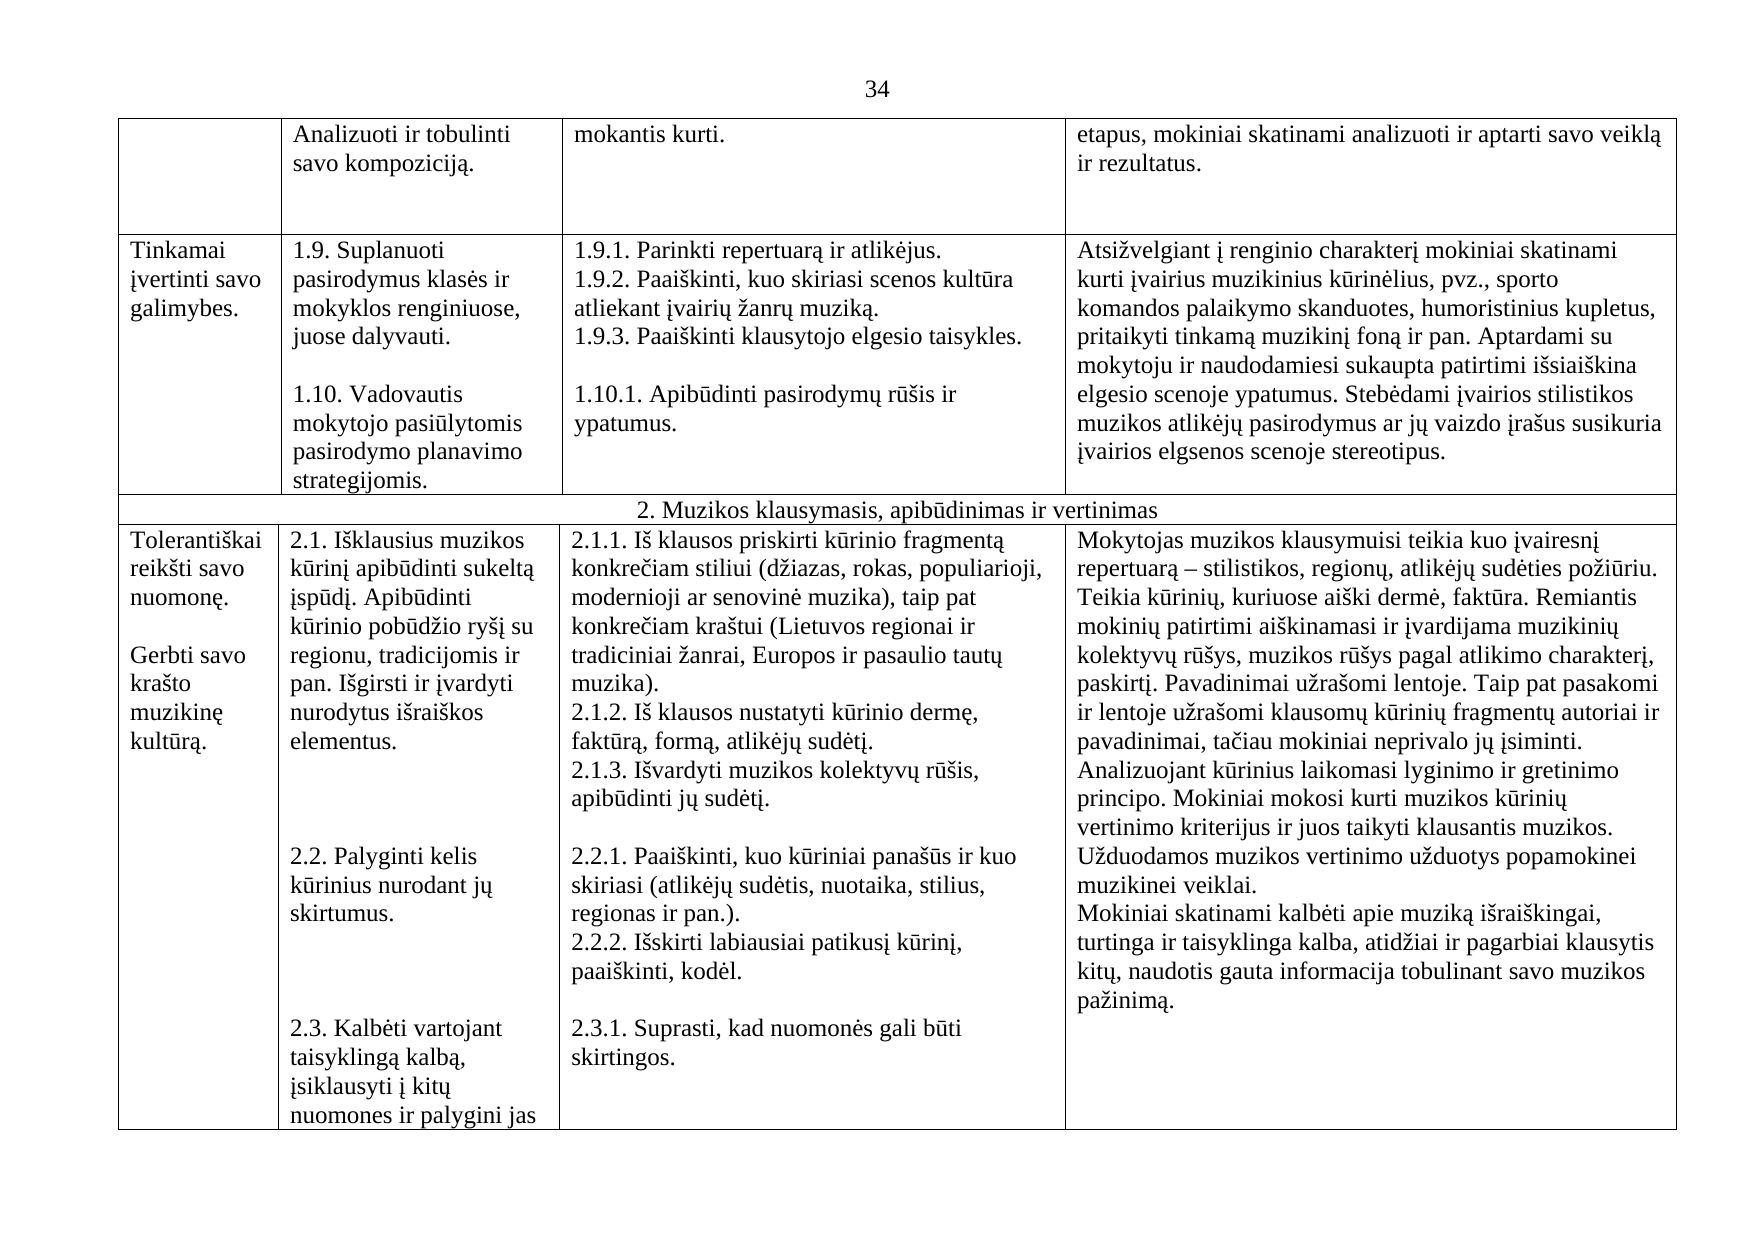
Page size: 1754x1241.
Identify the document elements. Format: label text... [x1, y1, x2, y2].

table_cell 1.9.1. Parinkti repertuarą ir atlikėjus. 1.9.2. Paaiškinti, kuo skiriasi scenos kultūra atliekant įvairių žanrų muziką. 1.9.3. Paaiškinti klausytojo elgesio taisykles. 1.10.1. Apibūdinti pasirodymų rūšis ir ypatumus. [563, 235, 1065, 494]
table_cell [1066, 119, 1676, 234]
table_cell 1.9. Suplanuoti pasirodymus klasės ir mokyklos renginiuose, juose dalyvauti. 1.10. Vadovautis mokytojo pasiūlytomis pasirodymo planavimo strategijomis. [282, 235, 562, 494]
table_cell 2. Muzikos klausymasis, apibūdinimas ir vertinimas [119, 495, 1676, 524]
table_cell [119, 525, 278, 1128]
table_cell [279, 525, 559, 1128]
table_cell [119, 119, 281, 234]
table_cell Atsižvelgiant į renginio charakterį mokiniai skatinami kurti įvairius muzikinius kūrinėlius, pvz., sporto komandos palaikymo skanduotes, humoristinius kupletus, pritaikyti tinkamą muzikinį foną ir pan. Aptardami su mokytoju ir naudodamiesi sukaupta patirtimi išsiaiškina elgesio scenoje ypatumus. Stebėdami įvairios stilistikos muzikos atlikėjų pasirodymus ar jų vaizdo įrašus susikuria įvairios elgsenos scenoje stereotipus. [1066, 235, 1676, 494]
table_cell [282, 119, 562, 234]
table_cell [560, 525, 1065, 1128]
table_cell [563, 119, 1065, 234]
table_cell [1066, 525, 1676, 1128]
table_cell Tinkamai įvertinti savo galimybes. [119, 235, 281, 494]
